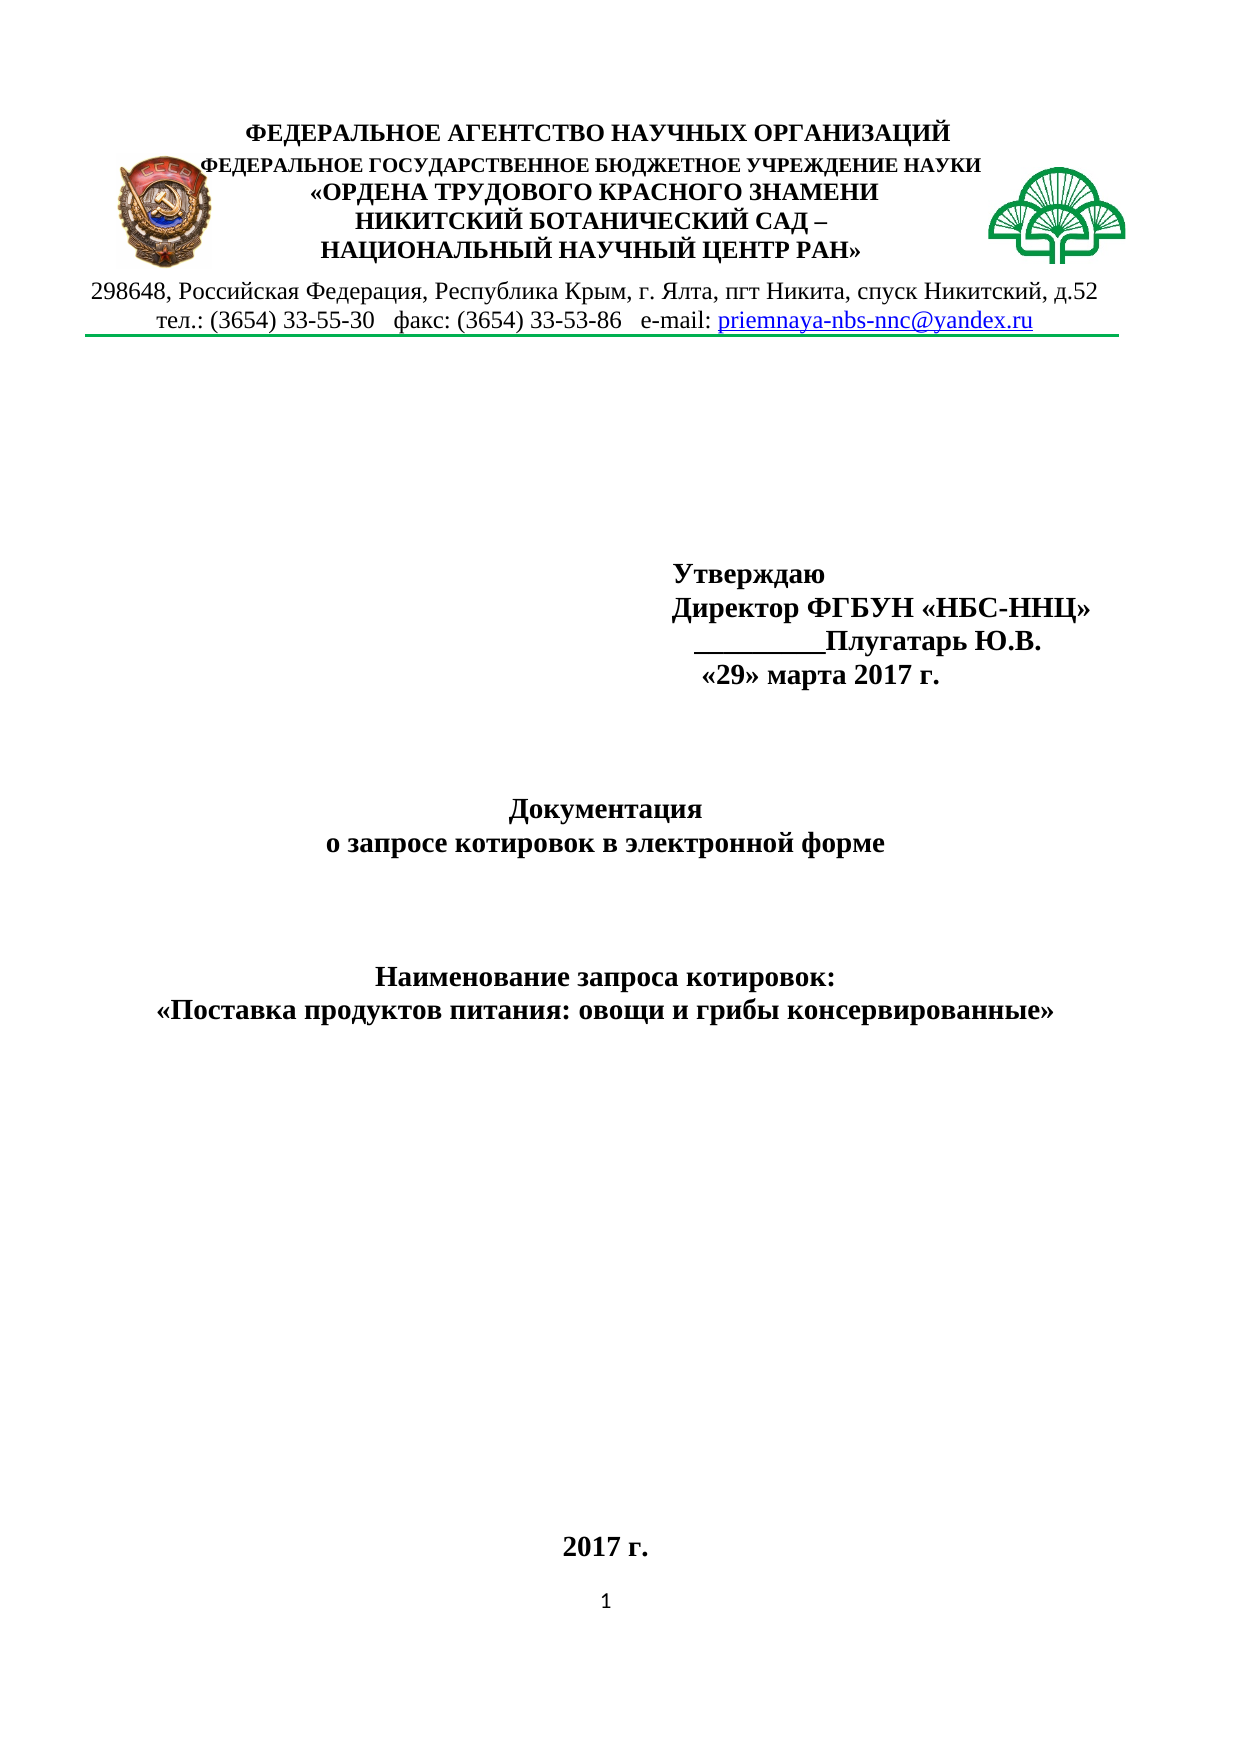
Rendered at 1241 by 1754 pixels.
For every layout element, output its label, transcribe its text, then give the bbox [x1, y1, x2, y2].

text «29» марта 2017 г. [89, 657, 1122, 691]
text Документация [89, 791, 1122, 825]
text ФЕДЕРАЛЬНОЕ АГЕНТСТВО НАУЧНЫХ ОРГАНИЗАЦИЙ [74, 118, 1122, 147]
table_cell 298648, Российская Федерация, Республика Крым, г. Ялта, пгт Никита, спуск Никитский, д.52 тел.: (3654) 33-55-30 факс: (3654) 33-53-86 е-mail: priemnaya-nbs-nnc@yandex.ru [85, 276, 1118, 334]
text Утверждаю [89, 556, 1122, 590]
table_header [996, 153, 1118, 276]
text Директор ФГБУН «НБС-ННЦ» _________Плугатарь Ю.В. [650, 590, 1122, 657]
text 2017 г. [89, 1529, 1122, 1563]
text «Поставка продуктов питания: овощи и грибы консервированные» [89, 992, 1122, 1026]
text Наименование запроса котировок: [89, 959, 1122, 992]
table_header ФЕДЕРАЛЬНОЕ ГОСУДАРСТВЕННОЕ БЮДЖЕТНОЕ УЧРЕЖДЕНИЕ НАУКИ «ОРДЕНА ТРУДОВОГО КРАСНОГО ЗНАМЕНИ НИКИТСКИЙ БОТАНИЧЕСКИЙ САД – НАЦИОНАЛЬНЫЙ НАУЧНЫЙ ЦЕНТР РАН» [201, 153, 996, 276]
picture [1118, 167, 1126, 264]
text о запросе котировок в электронной форме [89, 825, 1122, 858]
table_header [85, 153, 201, 276]
